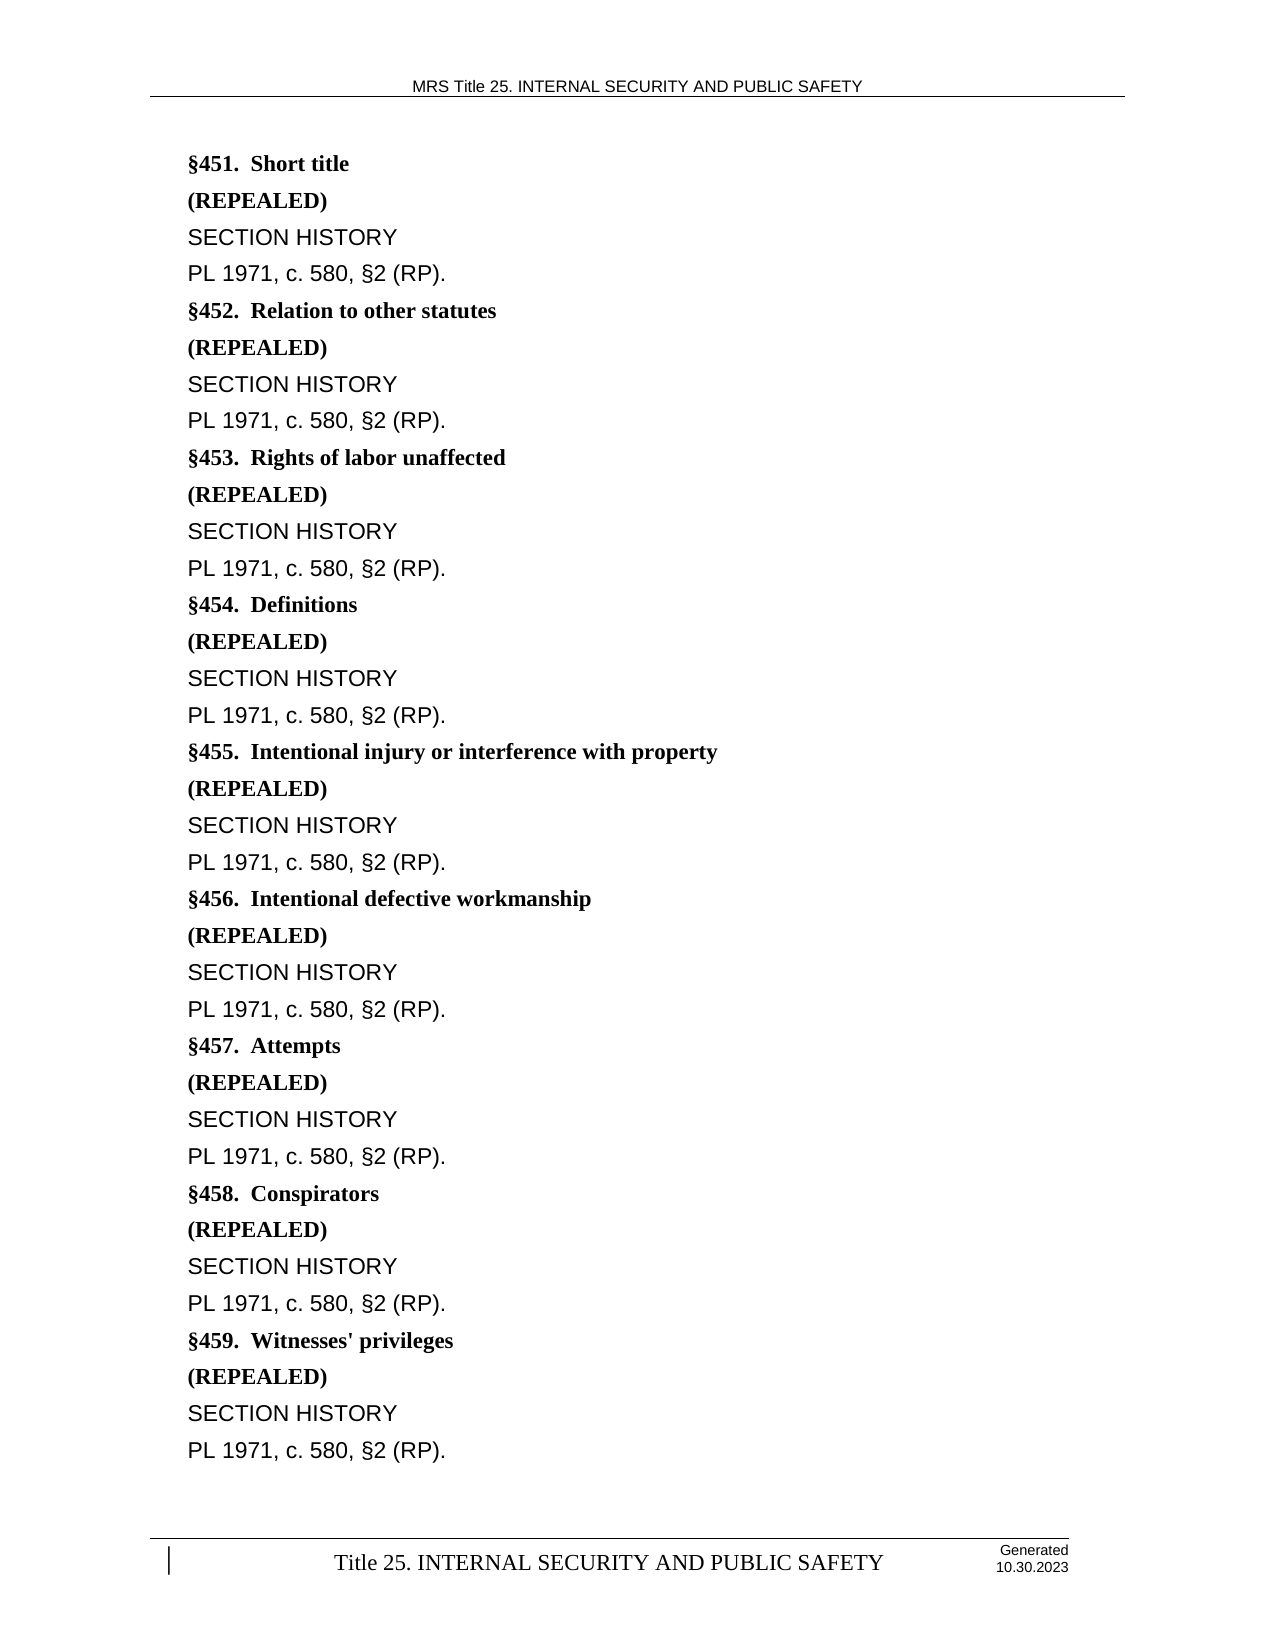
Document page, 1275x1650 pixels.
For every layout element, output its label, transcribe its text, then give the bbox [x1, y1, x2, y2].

text PL 1971, c. 580, §2 (RP). [187, 1143, 1125, 1169]
text PL 1971, c. 580, §2 (RP). [187, 260, 1125, 287]
text SECTION HISTORY [187, 371, 1125, 397]
text SECTION HISTORY [187, 223, 1125, 250]
text §453. Rights of labor unaffected [187, 444, 1125, 471]
text PL 1971, c. 580, §2 (RP). [187, 849, 1125, 875]
text SECTION HISTORY [187, 1400, 1125, 1427]
text PL 1971, c. 580, §2 (RP). [187, 554, 1125, 581]
text §455. Intentional injury or interference with property [187, 738, 1125, 765]
text PL 1971, c. 580, §2 (RP). [187, 1437, 1125, 1463]
text §451. Short title [187, 150, 1125, 176]
text (REPEALED) [187, 481, 1125, 507]
text PL 1971, c. 580, §2 (RP). [187, 1290, 1125, 1316]
text §457. Attempts [187, 1032, 1125, 1059]
text §452. Relation to other statutes [187, 297, 1125, 323]
text SECTION HISTORY [187, 518, 1125, 544]
text (REPEALED) [187, 187, 1125, 213]
text §458. Conspirators [187, 1179, 1125, 1206]
text §454. Definitions [187, 591, 1125, 618]
text (REPEALED) [187, 1069, 1125, 1096]
text SECTION HISTORY [187, 959, 1125, 985]
text (REPEALED) [187, 334, 1125, 360]
text §456. Intentional defective workmanship [187, 885, 1125, 912]
text (REPEALED) [187, 1363, 1125, 1390]
text SECTION HISTORY [187, 1253, 1125, 1279]
text PL 1971, c. 580, §2 (RP). [187, 407, 1125, 434]
text SECTION HISTORY [187, 665, 1125, 691]
text SECTION HISTORY [187, 812, 1125, 838]
text (REPEALED) [187, 775, 1125, 801]
text (REPEALED) [187, 1216, 1125, 1243]
text SECTION HISTORY [187, 1106, 1125, 1132]
text (REPEALED) [187, 628, 1125, 654]
text PL 1971, c. 580, §2 (RP). [187, 996, 1125, 1022]
text §459. Witnesses' privileges [187, 1327, 1125, 1353]
text PL 1971, c. 580, §2 (RP). [187, 702, 1125, 728]
text (REPEALED) [187, 922, 1125, 948]
